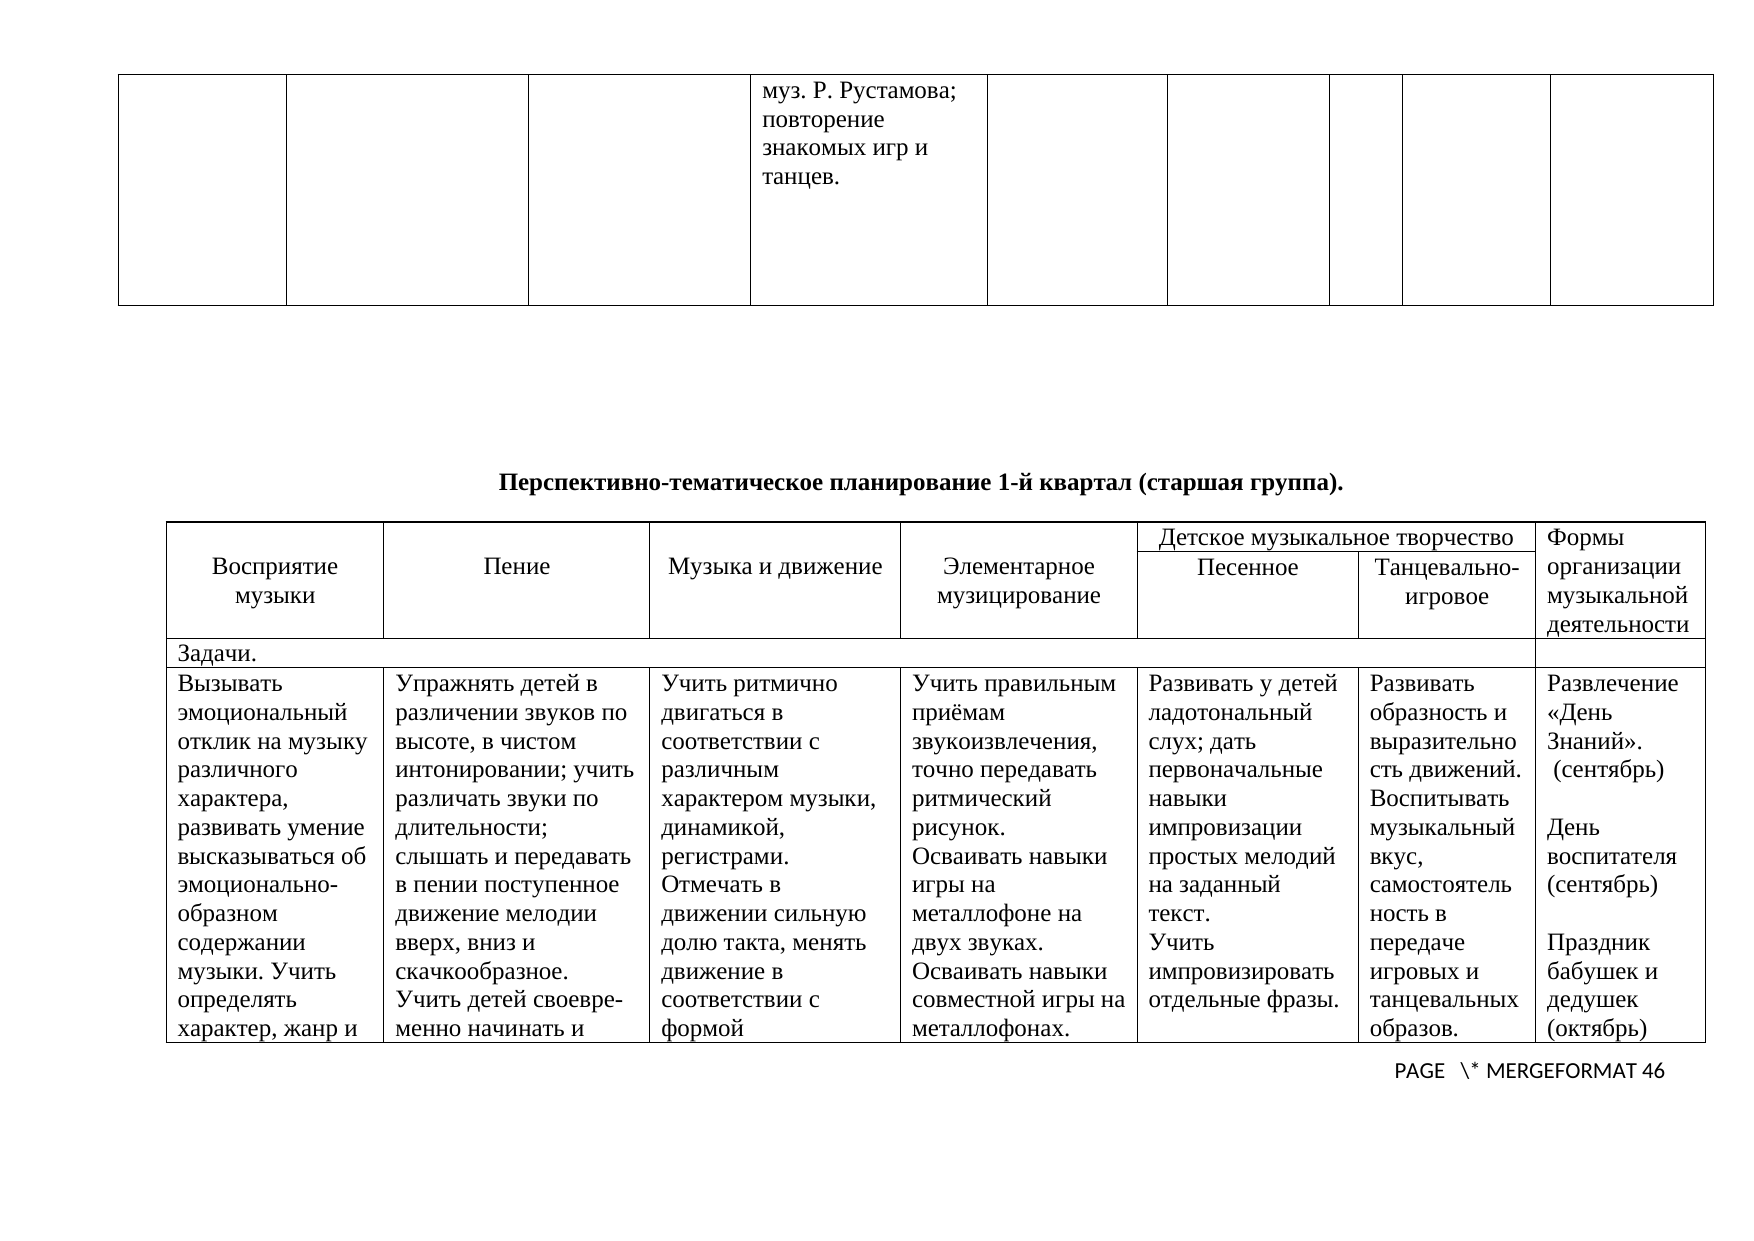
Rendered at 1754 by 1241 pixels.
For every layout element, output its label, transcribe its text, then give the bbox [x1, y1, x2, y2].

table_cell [1168, 75, 1329, 305]
table_header Пение [384, 523, 649, 637]
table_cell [988, 75, 1167, 305]
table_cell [650, 668, 900, 1042]
table_cell Песенное [1138, 552, 1358, 637]
table_cell [1536, 639, 1705, 667]
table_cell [529, 75, 750, 305]
text Перспективно-тематическое планирование 1-й квартал (старшая группа). [177, 467, 1665, 496]
table_header Восприятие музыки [167, 523, 383, 637]
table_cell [1551, 75, 1713, 305]
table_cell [1138, 668, 1358, 1042]
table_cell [901, 668, 1137, 1042]
table_header Музыка и движение [650, 523, 900, 637]
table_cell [384, 668, 649, 1042]
table_header Элементарное музицирование [901, 523, 1137, 637]
table_header Детское музыкальное творчество [1138, 523, 1535, 551]
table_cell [1359, 668, 1535, 1042]
table_header Формы организации музыкальной деятельности [1536, 523, 1705, 637]
table_cell Танцевально-игровое [1359, 552, 1535, 637]
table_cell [287, 75, 528, 305]
table_cell [1330, 75, 1402, 305]
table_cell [167, 668, 383, 1042]
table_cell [751, 75, 987, 305]
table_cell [1403, 75, 1550, 305]
table_cell Задачи. [167, 639, 1535, 667]
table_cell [119, 75, 286, 305]
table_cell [1536, 668, 1705, 1042]
